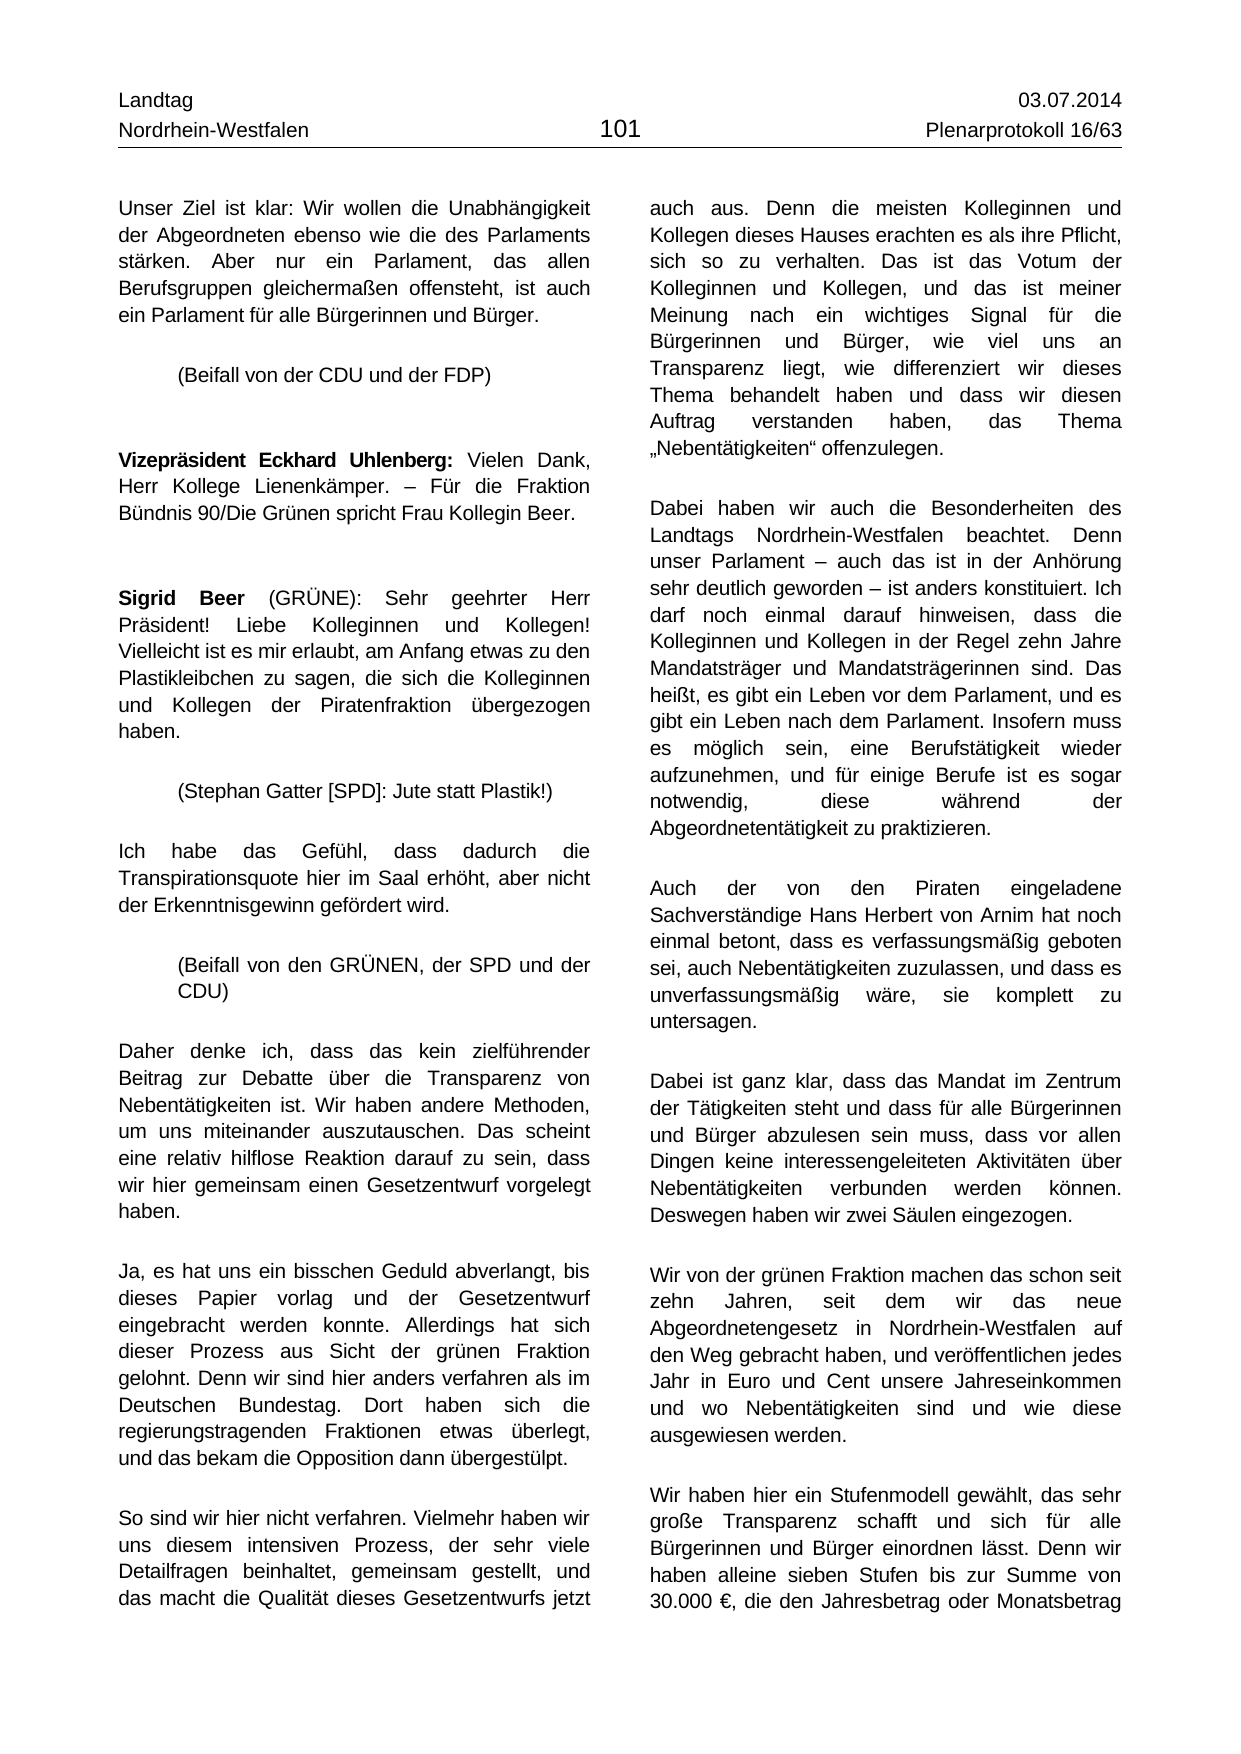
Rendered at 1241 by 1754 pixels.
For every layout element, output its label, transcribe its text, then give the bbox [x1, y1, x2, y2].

text (Beifall von den GRÜNEN, der SPD und der CDU) [177, 953, 591, 1003]
text Unser Ziel ist klar: Wir wollen die Unabhängigkeit der Abgeordneten ebenso wie die des Parlaments stärken. Aber nur ein Parlament, das allen Berufsgruppen gleichermaßen offensteht, ist auch ein Parlament für alle Bürgerinnen und Bürger. [118, 197, 591, 327]
text Dabei haben wir auch die Besonderheiten des Landtags Nordrhein-Westfalen beachtet. Denn unser Parlament – auch das ist in der Anhörung sehr deutlich geworden – ist anders konstituiert. Ich darf noch einmal darauf hinweisen, dass die Kolleginnen und Kollegen in der Regel zehn Jahre Mandatsträger und Mandatsträgerinnen sind. Das heißt, es gibt ein Leben vor dem Parlament, und es gibt ein Leben nach dem Parlament. Insofern muss es möglich sein, eine Berufstätigkeit wieder aufzunehmen, und für einige Berufe ist es sogar notwendig, diese während der Abgeordnetentätigkeit zu praktizieren. [649, 497, 1122, 840]
text Ja, es hat uns ein bisschen Geduld abverlangt, bis dieses Papier vorlag und der Gesetzentwurf eingebracht werden konnte. Allerdings hat sich dieser Prozess aus Sicht der grünen Fraktion gelohnt. Denn wir sind hier anders verfahren als im Deutschen Bundestag. Dort haben sich die regierungstragenden Fraktionen etwas überlegt, und das bekam die Opposition dann übergestülpt. [118, 1260, 591, 1470]
text Vizepräsident Eckhard Uhlenberg: Vielen Dank, Herr Kollege Lienenkämper. – Für die Fraktion Bündnis 90/Die Grünen spricht Frau Kollegin Beer. [118, 448, 591, 525]
text Daher denke ich, dass das kein zielführender Beitrag zur Debatte über die Transparenz von Nebentätigkeiten ist. Wir haben andere Methoden, um uns miteinander auszutauschen. Das scheint eine relativ hilflose Reaktion darauf zu sein, dass wir hier gemeinsam einen Gesetzentwurf vorgelegt haben. [118, 1040, 591, 1223]
text Dabei ist ganz klar, dass das Mandat im Zentrum der Tätigkeiten steht und dass für alle Bürgerinnen und Bürger abzulesen sein muss, dass vor allen Dingen keine interessengeleiteten Aktivitäten über Nebentätigkeiten verbunden werden können. Deswegen haben wir zwei Säulen eingezogen. [649, 1070, 1122, 1227]
text Wir von der grünen Fraktion machen das schon seit zehn Jahren, seit dem wir das neue Abgeordnetengesetz in Nordrhein-Westfalen auf den Weg gebracht haben, und veröffentlichen jedes Jahr in Euro und Cent unsere Jahreseinkommen und wo Nebentätigkeiten sind und wie diese ausgewiesen werden. [649, 1263, 1122, 1447]
text Auch der von den Piraten eingeladene Sachverständige Hans Herbert von Arnim hat noch einmal betont, dass es verfassungsmäßig geboten sei, auch Nebentätigkeiten zuzulassen, und dass es unverfassungsmäßig wäre, sie komplett zu untersagen. [649, 877, 1122, 1033]
text So sind wir hier nicht verfahren. Vielmehr haben wir uns diesem intensiven Prozess, der sehr viele Detailfragen beinhaltet, gemeinsam gestellt, und das macht die Qualität dieses Gesetzentwurfs jetzt auch aus. Denn die meisten Kolleginnen und Kollegen dieses Hauses erachten es als ihre Pflicht, sich so zu verhalten. Das ist das Votum der Kolleginnen und Kollegen, und das ist meiner Meinung nach ein wichtiges Signal für die Bürgerinnen und Bürger, wie viel uns an Transparenz liegt, wie differenziert wir dieses Thema behandelt haben und dass wir diesen Auftrag verstanden haben, das Thema „Nebentätigkeiten“ offenzulegen. [649, 197, 1122, 460]
text (Beifall von der CDU und der FDP) [177, 363, 591, 387]
text Sigrid Beer (GRÜNE): Sehr geehrter Herr Präsident! Liebe Kolleginnen und Kollegen! Vielleicht ist es mir erlaubt, am Anfang etwas zu den Plastikleibchen zu sagen, die sich die Kolleginnen und Kollegen der Piratenfraktion übergezogen haben. [118, 587, 591, 743]
text (Stephan Gatter [SPD]: Jute statt Plastik!) [177, 780, 591, 803]
text So sind wir hier nicht verfahren. Vielmehr haben wir uns diesem intensiven Prozess, der sehr viele Detailfragen beinhaltet, gemeinsam gestellt, und das macht die Qualität dieses Gesetzentwurfs jetzt auch aus. Denn die meisten Kolleginnen und Kollegen dieses Hauses erachten es als ihre Pflicht, sich so zu verhalten. Das ist das Votum der Kolleginnen und Kollegen, und das ist meiner Meinung nach ein wichtiges Signal für die Bürgerinnen und Bürger, wie viel uns an Transparenz liegt, wie differenziert wir dieses Thema behandelt haben und dass wir diesen Auftrag verstanden haben, das Thema „Nebentätigkeiten“ offenzulegen. [118, 1507, 591, 1610]
text Ich habe das Gefühl, dass dadurch die Transpirationsquote hier im Saal erhöht, aber nicht der Erkenntnisgewinn gefördert wird. [118, 840, 591, 917]
